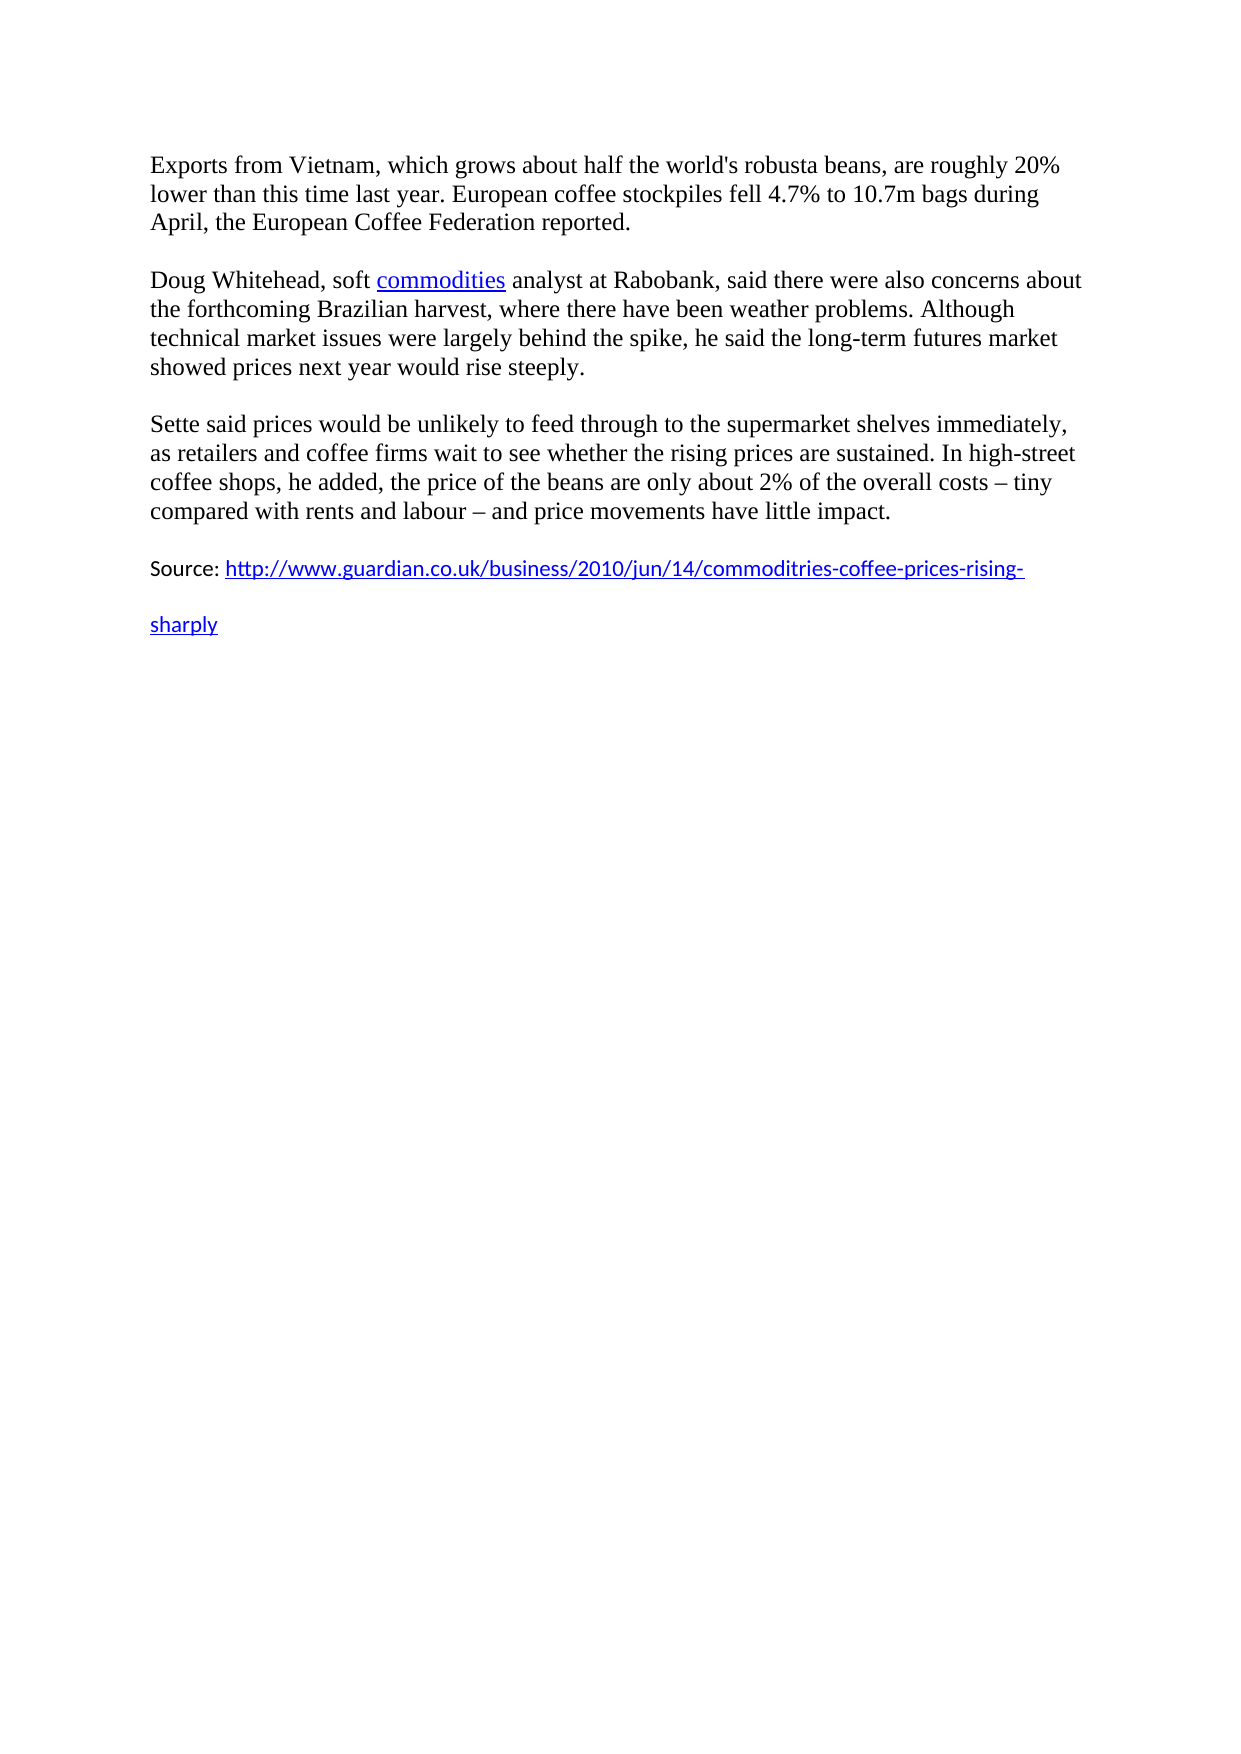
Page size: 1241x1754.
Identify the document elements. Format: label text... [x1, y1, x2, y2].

text Exports from Vietnam, which grows about half the world's robusta beans, are roughly 20% lower than this time last year. European coffee stockpiles fell 4.7% to 10.7m bags during April, the European Coffee Federation reported. [150, 150, 1090, 236]
text Doug Whitehead, soft commodities analyst at Rabobank, said there were also concerns about the forthcoming Brazilian harvest, where there have been weather problems. Although technical market issues were largely behind the spike, he said the long-term futures market showed prices next year would rise steeply. [150, 265, 1090, 380]
text Source: http://www.guardian.co.uk/business/2010/jun/14/commoditries-coffee-prices-rising-sharply [150, 554, 1090, 638]
text Sette said prices would be unlikely to feed through to the supermarket shelves immediately, as retailers and coffee firms wait to see whether the rising prices are sustained. In high-street coffee shops, he added, the price of the beans are only about 2% of the overall costs – tiny compared with rents and labour – and price movements have little impact. [150, 409, 1090, 524]
